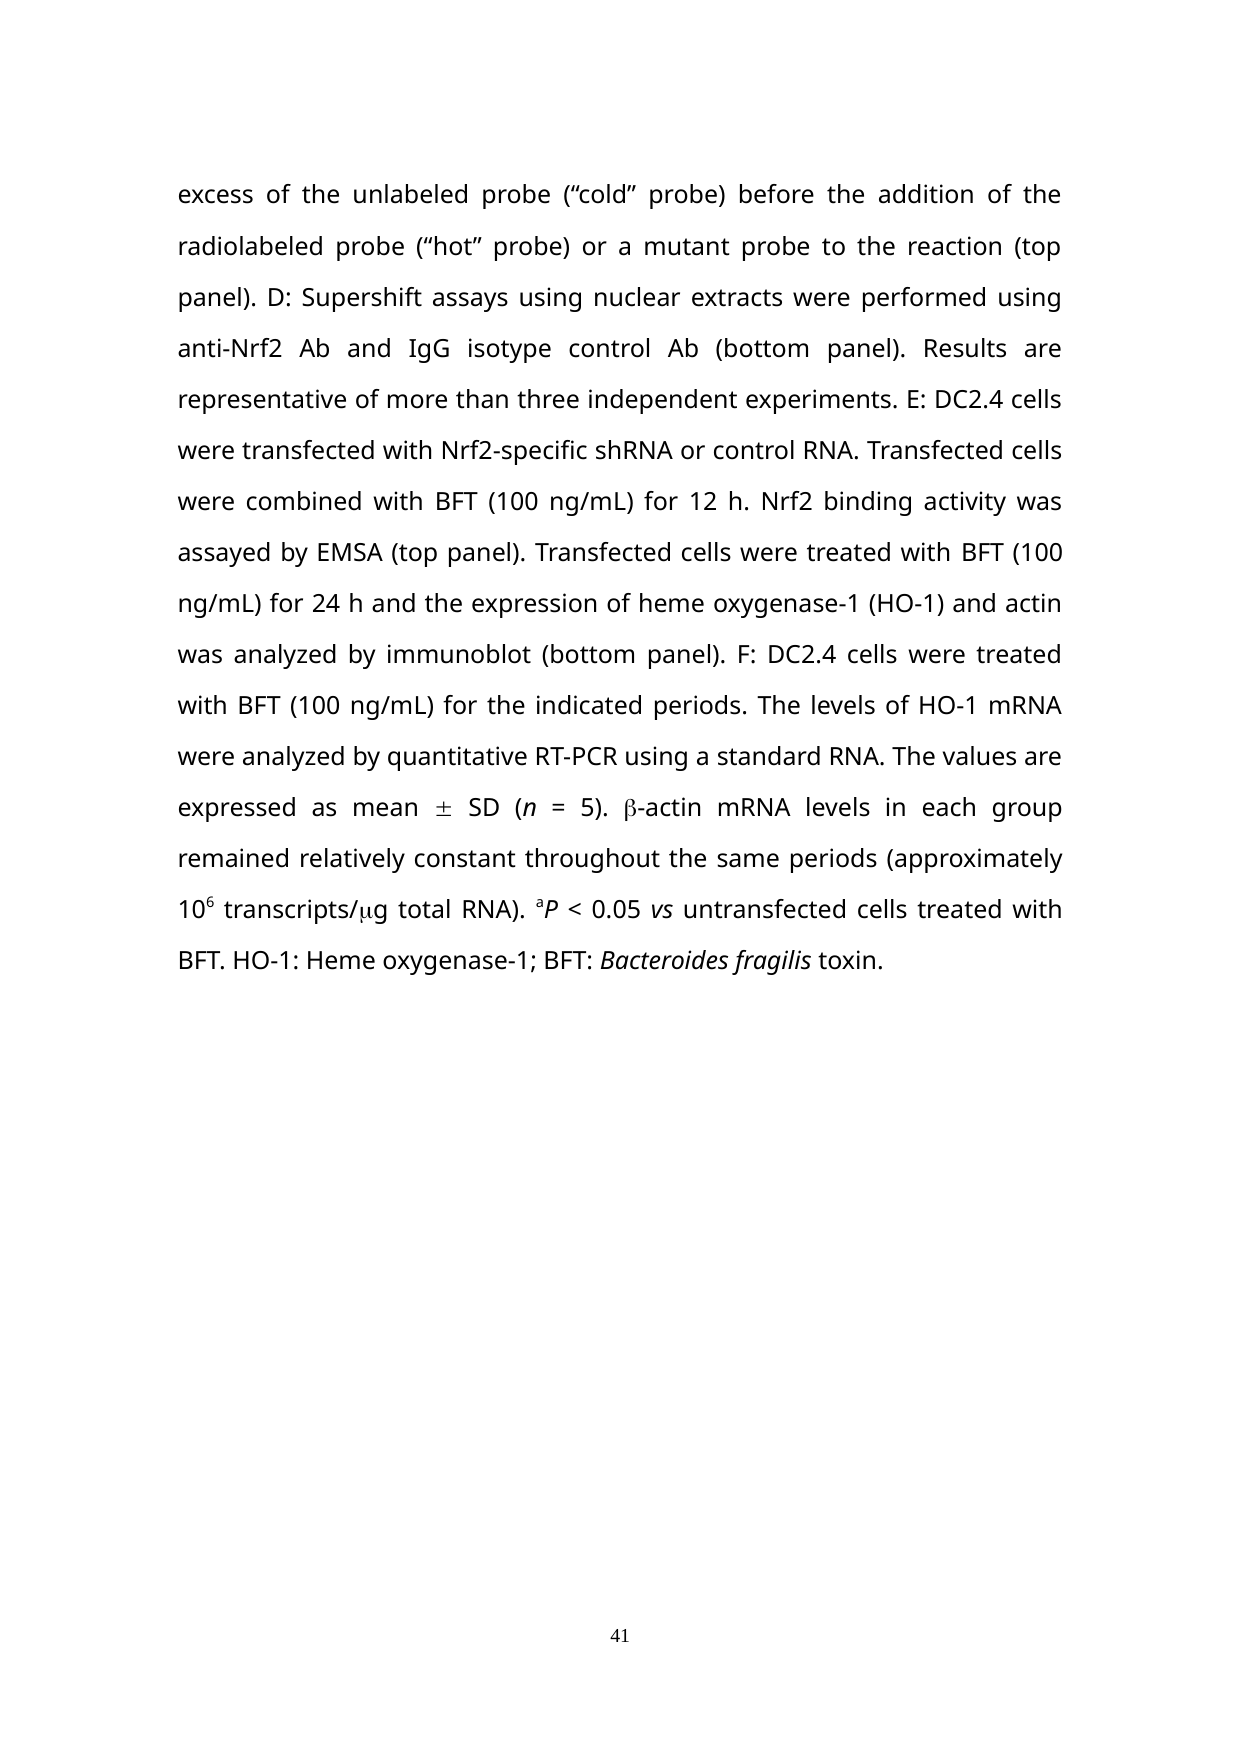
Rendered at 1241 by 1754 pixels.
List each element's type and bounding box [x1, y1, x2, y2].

text [177, 177, 1063, 977]
